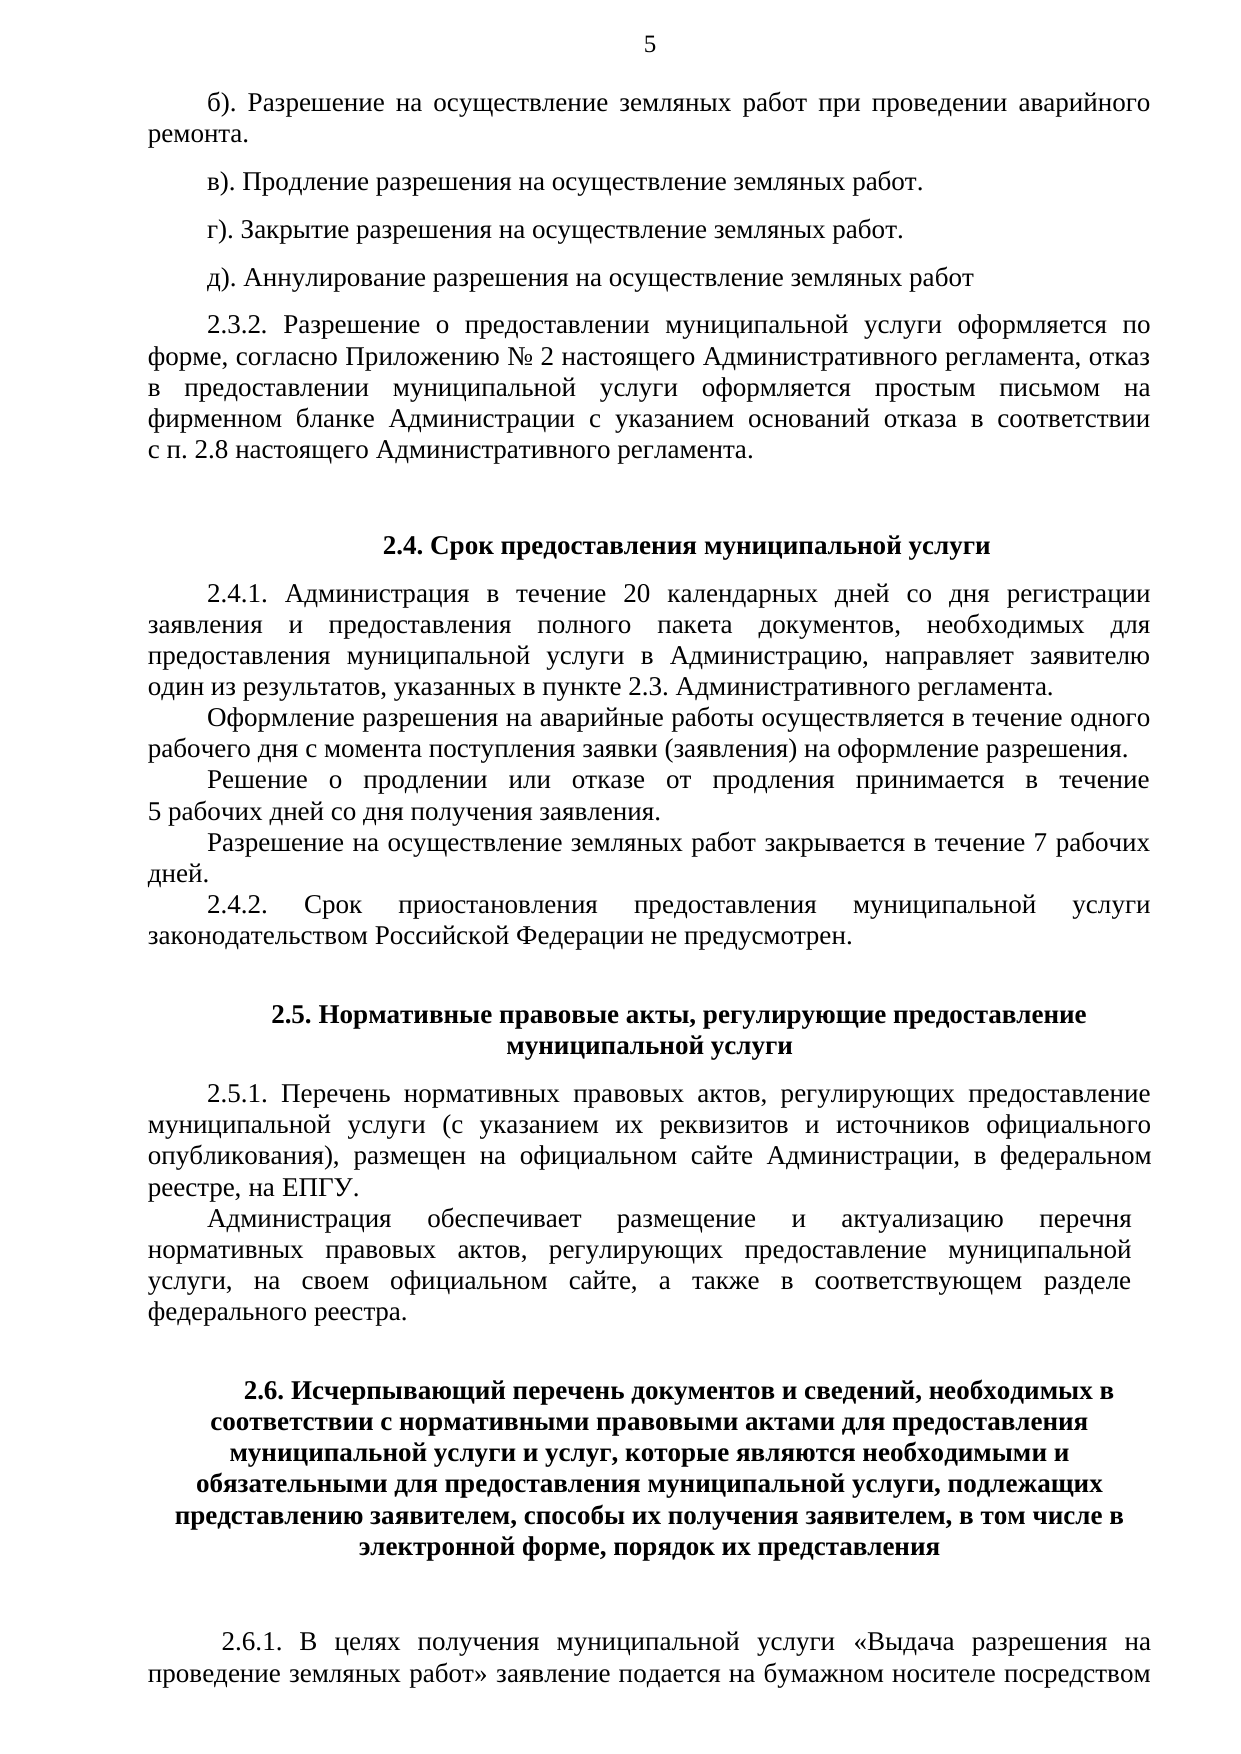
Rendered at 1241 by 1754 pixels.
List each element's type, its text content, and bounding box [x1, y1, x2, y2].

text 2.4. Срок предоставления муниципальной услуги [148, 529, 1152, 560]
text в). Продление разрешения на осуществление земляных работ. [148, 165, 1152, 196]
text 2.5. Нормативные правовые акты, регулирующие предоставление муниципальной услуги [148, 998, 1152, 1061]
text Разрешение на осуществление земляных работ закрывается в течение 7 рабочих дней. [148, 826, 1152, 888]
text Администрация обеспечивает размещение и актуализацию перечня нормативных правовых актов, регулирующих предоставление муниципальной услуги, на своем официальном сайте, а также в соответствующем разделе федерального реестра. [148, 1202, 1132, 1326]
text Оформление разрешения на аварийные работы осуществляется в течение одного рабочего дня с момента поступления заявки (заявления) на оформление разрешения. [148, 701, 1152, 763]
text 2.5.1. Перечень нормативных правовых актов, регулирующих предоставление муниципальной услуги (с указанием их реквизитов и источников официального опубликования), размещен на официальном сайте Администрации, в федеральном реестре, на ЕПГУ. [148, 1077, 1152, 1202]
text 2.4.2. Срок приостановления предоставления муниципальной услуги законодательством Российской Федерации не предусмотрен. [148, 888, 1152, 950]
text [148, 1626, 1152, 1688]
text г). Закрытие разрешения на осуществление земляных работ. [148, 213, 1152, 244]
text д). Аннулирование разрешения на осуществление земляных работ [148, 261, 1152, 292]
text 2.6. Исчерпывающий перечень документов и сведений, необходимых в соответствии с нормативными правовыми актами для предоставления муниципальной услуги и услуг, которые являются необходимыми и обязательными для предоставления муниципальной услуги, подлежащих представлению заявителем, способы их получения заявителем, в том числе в электронной форме, порядок их представления [148, 1374, 1152, 1561]
text Решение о продлении или отказе от продления принимается в течение 5 рабочих дней со дня получения заявления. [148, 763, 1152, 826]
text 2.4.1. Администрация в течение 20 календарных дней со дня регистрации заявления и предоставления полного пакета документов, необходимых для предоставления муниципальной услуги в Администрацию, направляет заявителю один из результатов, указанных в пункте 2.3. Административного регламента. [148, 577, 1152, 701]
text б). Разрешение на осуществление земляных работ при проведении аварийного ремонта. [148, 86, 1152, 148]
text 2.3.2. Разрешение о предоставлении муниципальной услуги оформляется по форме, согласно Приложению № 2 настоящего Административного регламента, отказ в предоставлении муниципальной услуги оформляется простым письмом на фирменном бланке Администрации с указанием оснований отказа в соответствии с п. 2.8 настоящего Административного регламента. [148, 309, 1152, 464]
